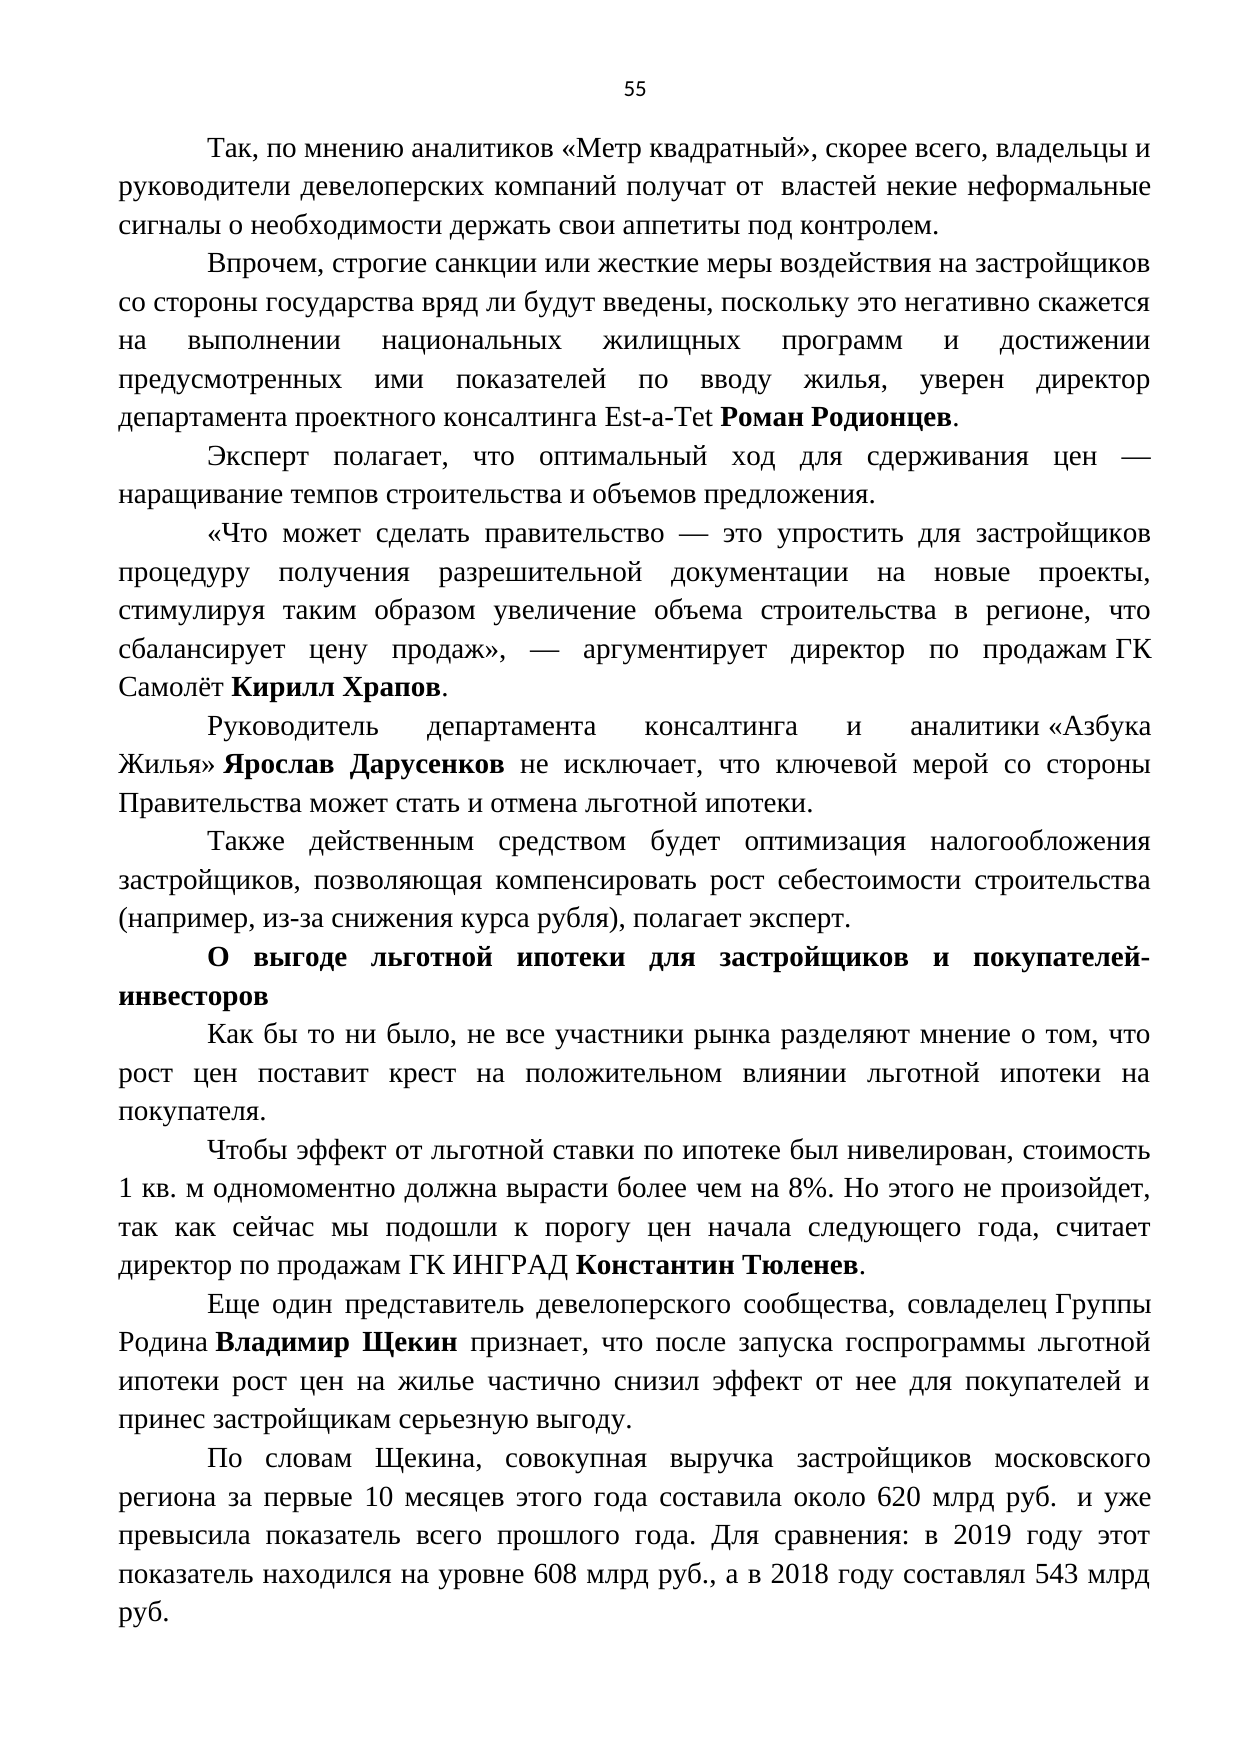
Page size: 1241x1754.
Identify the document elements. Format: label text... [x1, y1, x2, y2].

text «Что может сделать правительство — это упростить для застройщиков процедуру получения разрешительной документации на новые проекты, стимулируя таким образом увеличение объема строительства в регионе, что сбалансирует цену продаж», — аргументирует директор по продажам ГК Самолёт Кирилл Храпов. [118, 515, 1152, 703]
text Чтобы эффект от льготной ставки по ипотеке был нивелирован, стоимость 1 кв. м одномоментно должна вырасти более чем на 8%. Но этого не произойдет, так как сейчас мы подошли к порогу цен начала следующего года, считает директор по продажам ГК ИНГРАД Константин Тюленев. [118, 1132, 1152, 1281]
text Так, по мнению аналитиков «Метр квадратный», скорее всего, владельцы и руководители девелоперских компаний получат от властей некие неформальные сигналы о необходимости держать свои аппетиты под контролем. [118, 130, 1152, 240]
text О выгоде льготной ипотеки для застройщиков и покупателей-инвесторов [118, 939, 1152, 1011]
text Руководитель департамента консалтинга и аналитики «Азбука Жилья» Ярослав Дарусенков не исключает, что ключевой мерой со стороны Правительства может стать и отмена льготной ипотеки. [118, 708, 1152, 818]
text Как бы то ни было, не все участники рынка разделяют мнение о том, что рост цен поставит крест на положительном влиянии льготной ипотеки на покупателя. [118, 1016, 1152, 1127]
text Эксперт полагает, что оптимальный ход для сдерживания цен — наращивание темпов строительства и объемов предложения. [118, 438, 1152, 510]
text Впрочем, строгие санкции или жесткие меры воздействия на застройщиков со стороны государства вряд ли будут введены, поскольку это негативно скажется на выполнении национальных жилищных программ и достижении предусмотренных ими показателей по вводу жилья, уверен директор департамента проектного консалтинга Est-a-Tet Роман Родионцев. [118, 245, 1152, 433]
text По словам Щекина, совокупная выручка застройщиков московского региона за первые 10 месяцев этого года составила около 620 млрд руб. и уже превысила показатель всего прошлого года. Для сравнения: в 2019 году этот показатель находился на уровне 608 млрд руб., а в 2018 году составлял 543 млрд руб. [118, 1440, 1152, 1628]
text Также действенным средством будет оптимизация налогообложения застройщиков, позволяющая компенсировать рост себестоимости строительства (например, из-за снижения курса рубля), полагает эксперт. [118, 823, 1152, 934]
text Еще один представитель девелоперского сообщества, совладелец Группы Родина Владимир Щекин признает, что после запуска госпрограммы льготной ипотеки рост цен на жилье частично снизил эффект от нее для покупателей и принес застройщикам серьезную выгоду. [118, 1286, 1152, 1435]
